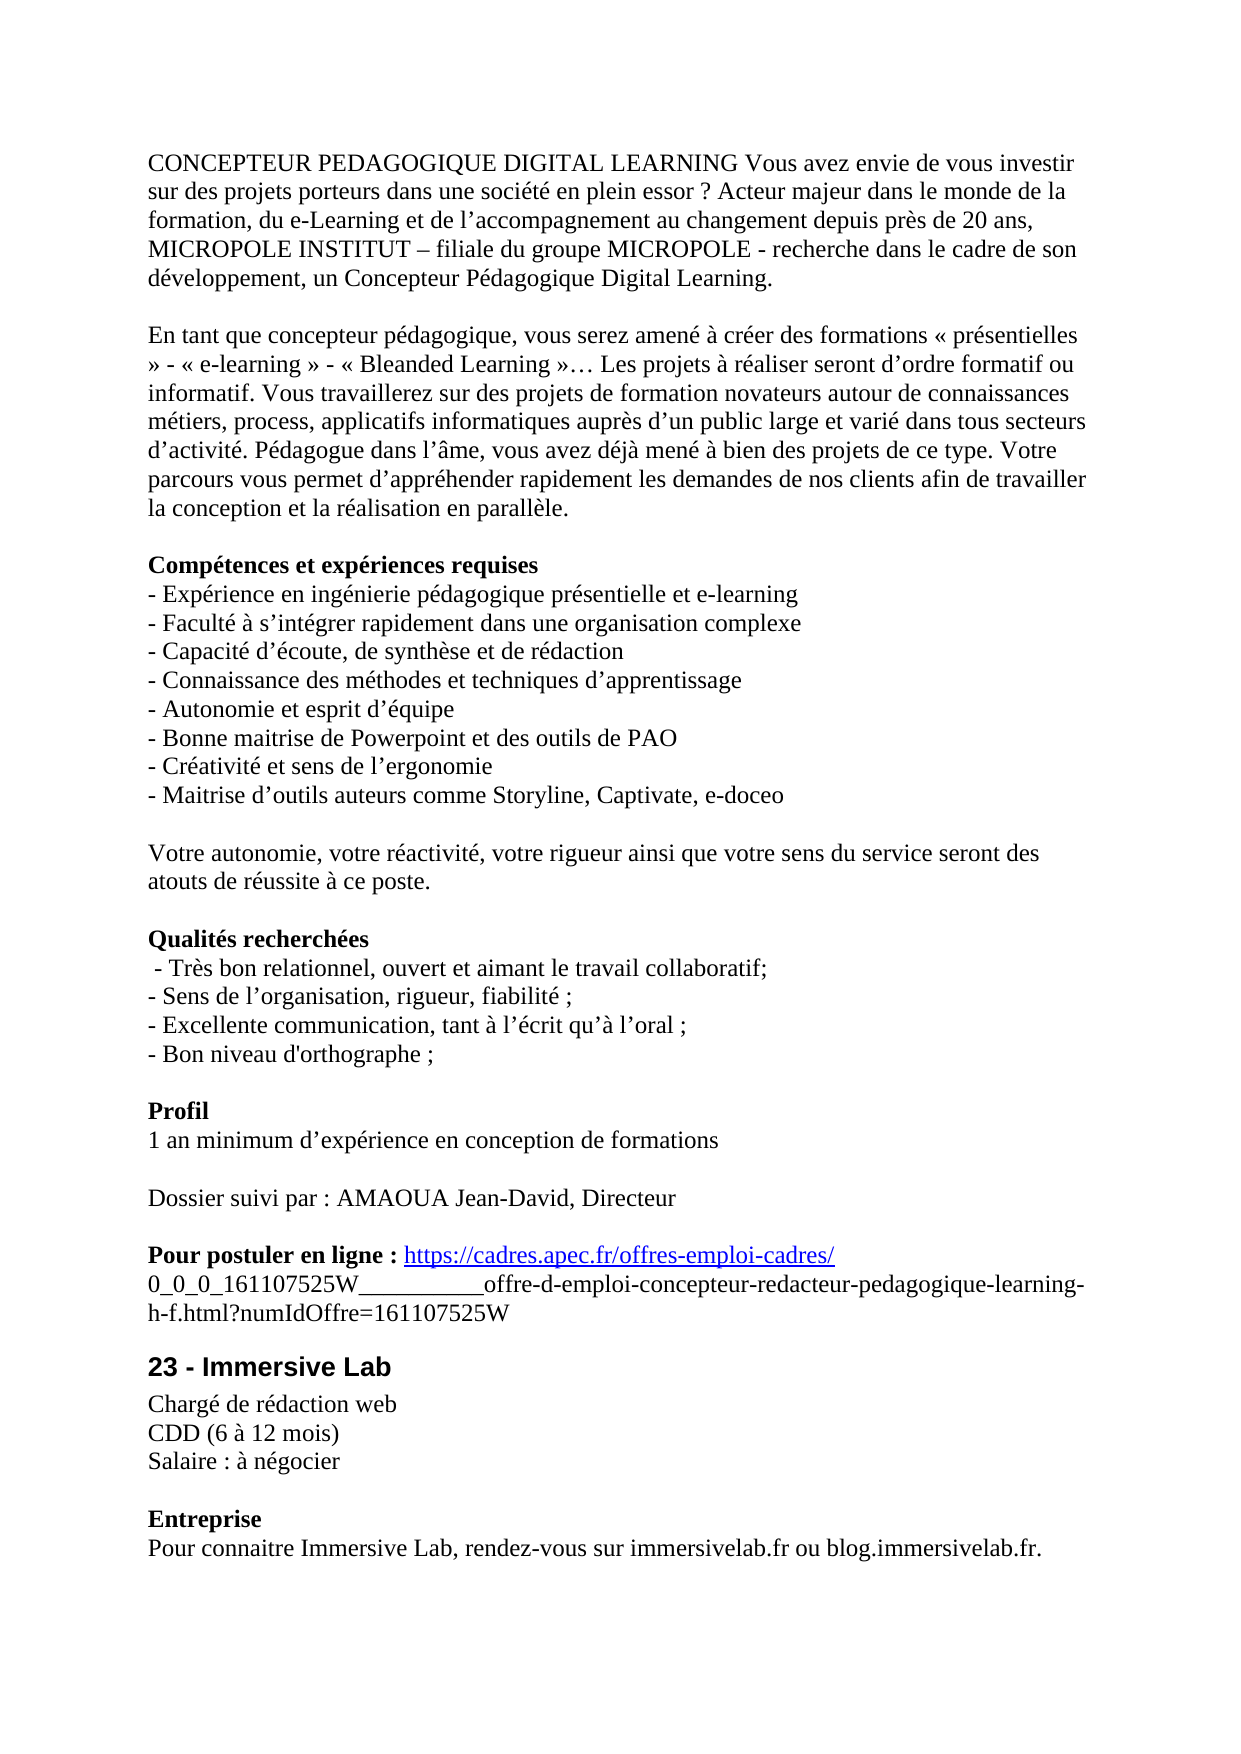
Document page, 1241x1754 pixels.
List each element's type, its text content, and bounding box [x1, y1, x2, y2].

text Dossier suivi par : AMAOUA Jean-David, Directeur [148, 1183, 1093, 1211]
text - Bon niveau d'orthographe ; [148, 1039, 1093, 1068]
text Pour connaitre Immersive Lab, rendez-vous sur immersivelab.fr ou blog.immersivelab.fr. [148, 1533, 1093, 1561]
text Qualités recherchées [148, 924, 1093, 953]
text - Faculté à s’intégrer rapidement dans une organisation complexe [148, 608, 1093, 636]
text Entreprise [148, 1504, 1093, 1533]
text En tant que concepteur pédagogique, vous serez amené à créer des formations « présentielles » - « e-learning » - « Bleanded Learning »… Les projets à réaliser seront d’ordre formatif ou informatif. Vous travaillerez sur des projets de formation novateurs autour de connaissances métiers, process, applicatifs informatiques auprès d’un public large et varié dans tous secteurs d’activité. Pédagogue dans l’âme, vous avez déjà mené à bien des projets de ce type. Votre parcours vous permet d’appréhender rapidement les demandes de nos clients afin de travailler la conception et la réalisation en parallèle. [148, 320, 1093, 521]
text Pour postuler en ligne : https://cadres.apec.fr/offres-emploi-cadres/ [148, 1240, 1093, 1269]
text - Capacité d’écoute, de synthèse et de rédaction [148, 636, 1093, 665]
text - Excellente communication, tant à l’écrit qu’à l’oral ; [148, 1010, 1093, 1039]
text - Très bon relationnel, ouvert et aimant le travail collaboratif; [148, 953, 1093, 981]
subtitle 23 - Immersive Lab [148, 1351, 1093, 1383]
text - Maitrise d’outils auteurs comme Storyline, Captivate, e-doceo [148, 780, 1093, 809]
text CONCEPTEUR PEDAGOGIQUE DIGITAL LEARNING Vous avez envie de vous investir sur des projets porteurs dans une société en plein essor ? Acteur majeur dans le monde de la formation, du e-Learning et de l’accompagnement au changement depuis près de 20 ans, MICROPOLE INSTITUT – filiale du groupe MICROPOLE - recherche dans le cadre de son développement, un Concepteur Pédagogique Digital Learning. [148, 148, 1093, 291]
text Compétences et expériences requises [148, 550, 1093, 579]
text Votre autonomie, votre réactivité, votre rigueur ainsi que votre sens du service seront des atouts de réussite à ce poste. [148, 838, 1093, 895]
text Profil [148, 1096, 1093, 1125]
text Chargé de rédaction web [148, 1389, 1093, 1418]
text - Bonne maitrise de Powerpoint et des outils de PAO [148, 723, 1093, 751]
text Salaire : à négocier [148, 1446, 1093, 1475]
text - Créativité et sens de l’ergonomie [148, 751, 1093, 780]
text - Connaissance des méthodes et techniques d’apprentissage [148, 665, 1093, 694]
text - Expérience en ingénierie pédagogique présentielle et e-learning [148, 579, 1093, 608]
text - Sens de l’organisation, rigueur, fiabilité ; [148, 981, 1093, 1010]
text - Autonomie et esprit d’équipe [148, 694, 1093, 723]
text 0_0_0_161107525W__________offre-d-emploi-concepteur-redacteur-pedagogique-learning-h-f.html?numIdOffre=161107525W [148, 1269, 1093, 1326]
text 1 an minimum d’expérience en conception de formations [148, 1125, 1093, 1154]
text CDD (6 à 12 mois) [148, 1418, 1093, 1446]
